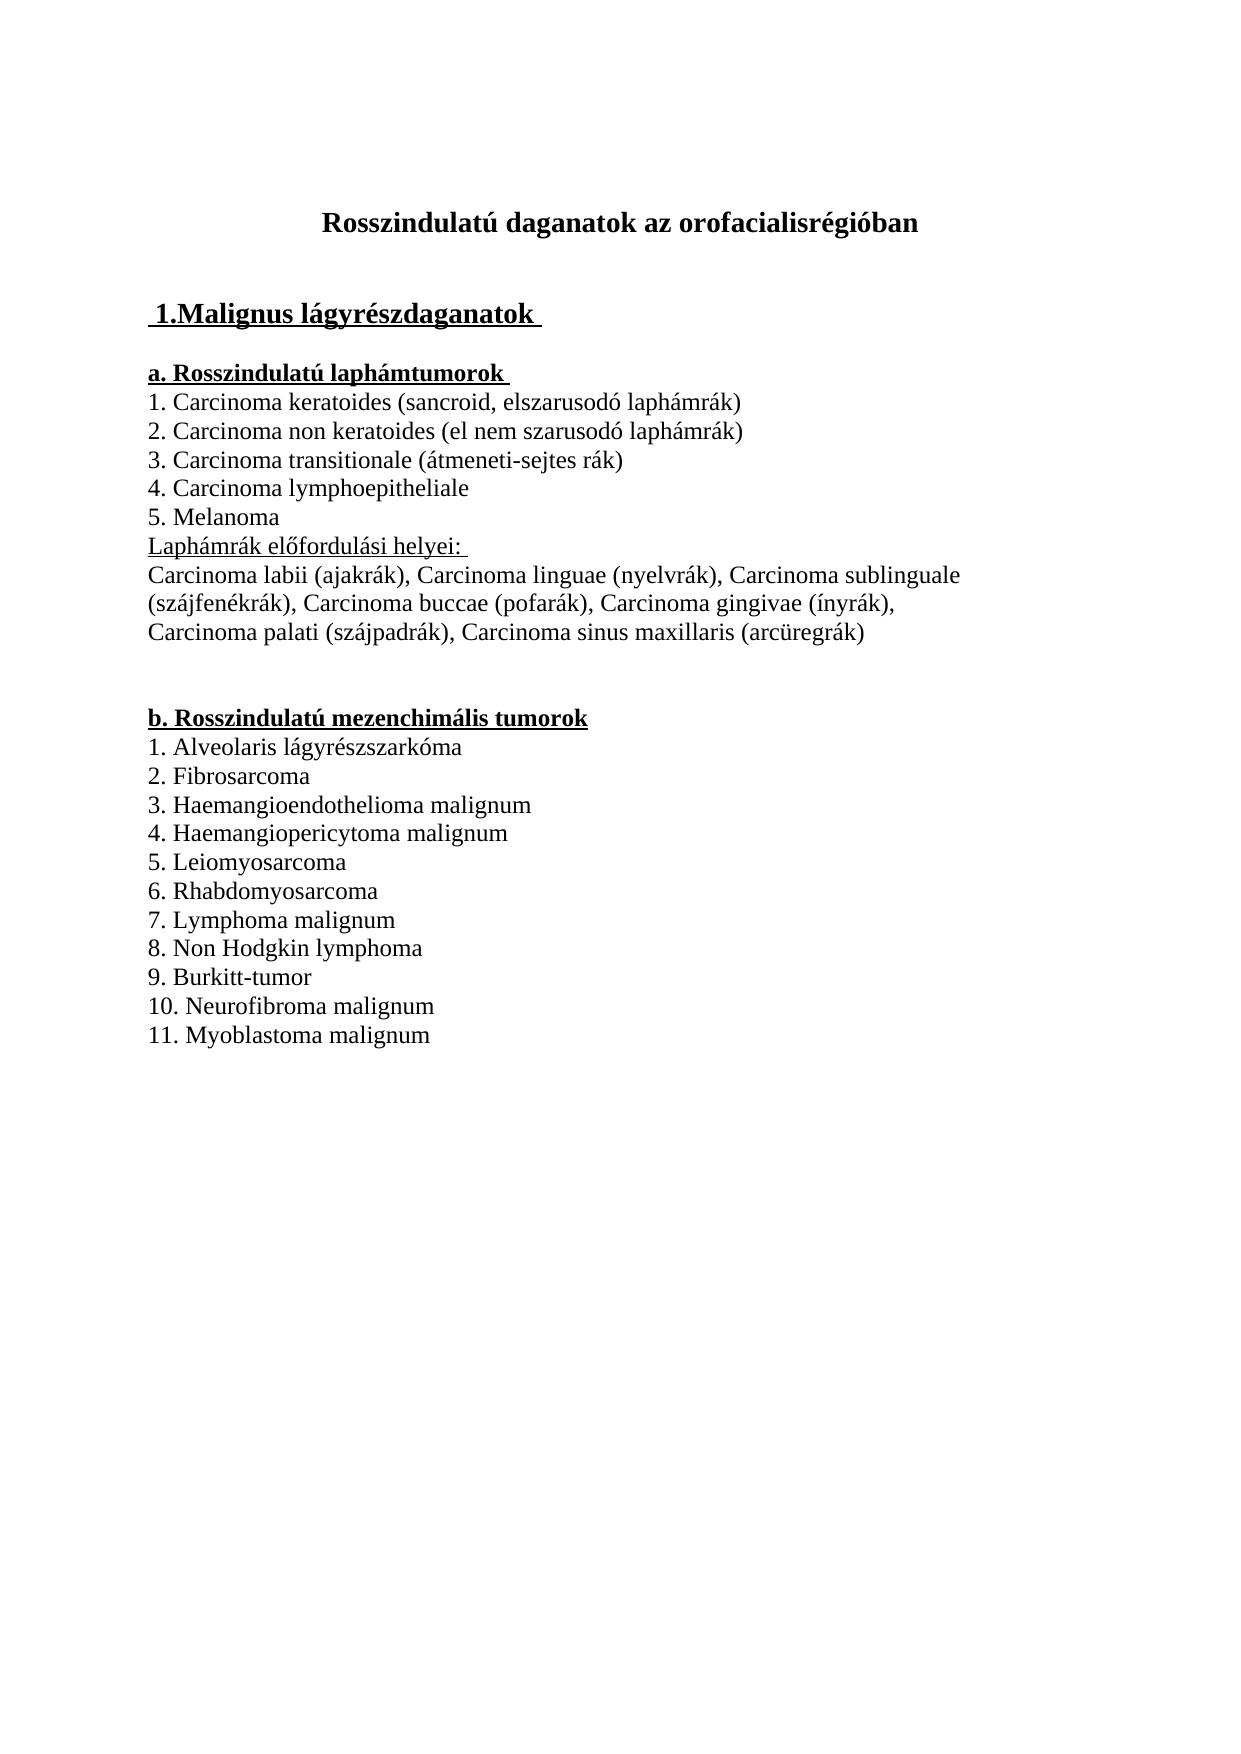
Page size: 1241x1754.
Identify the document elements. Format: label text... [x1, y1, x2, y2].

text 8. Non Hodgkin lymphoma [148, 933, 1093, 962]
text 1. Alveolaris lágyrészszarkóma [148, 732, 1093, 761]
text 11. Myoblastoma malignum [148, 1020, 1093, 1048]
text a. Rosszindulatú laphámtumorok [148, 358, 1093, 387]
text (szájfenékrák), Carcinoma buccae (pofarák), Carcinoma gingivae (ínyrák), [148, 588, 1093, 617]
text b. Rosszindulatú mezenchimális tumorok [148, 703, 1093, 732]
text 9. Burkitt-tumor [148, 962, 1093, 991]
text 5. Melanoma [148, 502, 1093, 531]
text Rosszindulatú daganatok az orofacialisrégióban [148, 205, 1093, 239]
text 4. Carcinoma lymphoepitheliale [148, 473, 1093, 502]
text 4. Haemangiopericytoma malignum [148, 818, 1093, 847]
text 2. Fibrosarcoma [148, 761, 1093, 790]
text 1. Carcinoma keratoides (sancroid, elszarusodó laphámrák) [148, 387, 1093, 416]
text 2. Carcinoma non keratoides (el nem szarusodó laphámrák) [148, 416, 1093, 445]
text Carcinoma palati (szájpadrák), Carcinoma sinus maxillaris (arcüregrák) [148, 617, 1093, 646]
text 3. Carcinoma transitionale (átmeneti-sejtes rák) [148, 445, 1093, 473]
text 3. Haemangioendothelioma malignum [148, 790, 1093, 818]
text 7. Lymphoma malignum [148, 905, 1093, 933]
text 1.Malignus lágyrészdaganatok [148, 296, 1093, 330]
text 6. Rhabdomyosarcoma [148, 876, 1093, 905]
text 10. Neurofibroma malignum [148, 991, 1093, 1020]
text 5. Leiomyosarcoma [148, 847, 1093, 876]
text Carcinoma labii (ajakrák), Carcinoma linguae (nyelvrák), Carcinoma sublinguale [148, 560, 1093, 588]
text Laphámrák előfordulási helyei: [148, 531, 1093, 560]
